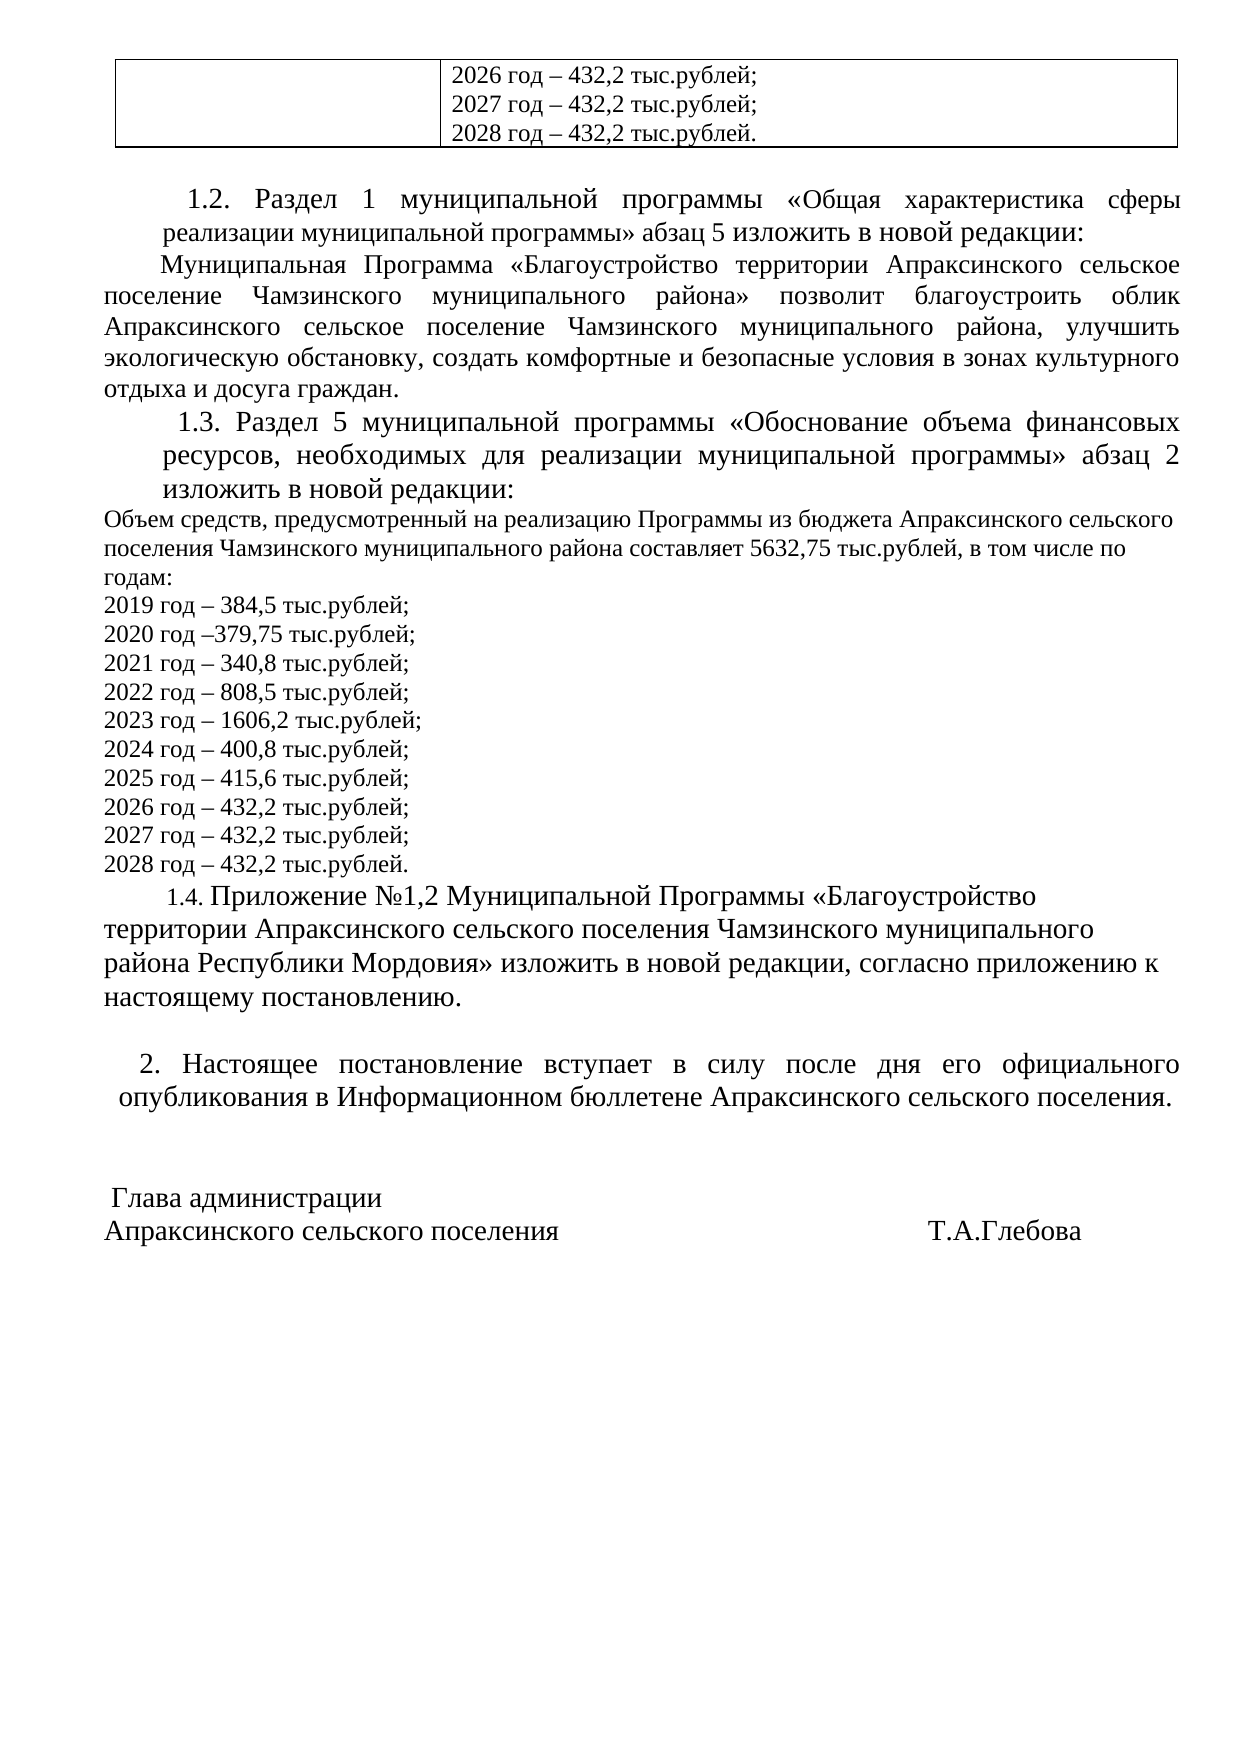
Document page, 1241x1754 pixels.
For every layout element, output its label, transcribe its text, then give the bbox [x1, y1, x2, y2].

text 2025 год – 415,6 тыс.рублей; [103, 763, 1181, 792]
text 2019 год – 384,5 тыс.рублей; [103, 591, 1181, 619]
text 2023 год – 1606,2 тыс.рублей; [103, 706, 1181, 734]
text 2020 год –379,75 тыс.рублей; [103, 619, 1181, 648]
text 1.4. Приложение №1,2 Муниципальной Программы «Благоустройство территории Апраксинского сельского поселения Чамзинского муниципального района Республики Мордовия» изложить в новой редакции, согласно приложению к настоящему постановлению. [103, 878, 1181, 1012]
text 2028 год – 432,2 тыс.рублей. [103, 849, 1181, 878]
text 2022 год – 808,5 тыс.рублей; [103, 677, 1181, 706]
text Глава администрации [103, 1180, 1181, 1213]
text 2027 год – 432,2 тыс.рублей; [103, 821, 1181, 849]
list 2. Настоящее постановление вступает в силу после дня его официального опубликования в Информационном бюллетене Апраксинского сельского поселения. [118, 1046, 1181, 1113]
text 2021 год – 340,8 тыс.рублей; [103, 648, 1181, 677]
list 1.3. Раздел 5 муниципальной программы «Обоснование объема финансовых ресурсов, необходимых для реализации муниципальной программы» абзац 2 изложить в новой редакции: [162, 404, 1181, 504]
text 2026 год – 432,2 тыс.рублей; [103, 792, 1181, 821]
text 2024 год – 400,8 тыс.рублей; [103, 734, 1181, 763]
text Апраксинского сельского поселения Т.А.Глебова [103, 1213, 1181, 1247]
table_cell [116, 60, 440, 146]
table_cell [441, 60, 1177, 146]
text Объем средств, предусмотренный на реализацию Программы из бюджета Апраксинского сельского поселения Чамзинского муниципального района составляет 5632,75 тыс.рублей, в том числе по годам: [103, 504, 1181, 591]
text Муниципальная Программа «Благоустройство территории Апраксинского сельское поселение Чамзинского муниципального района» позволит благоустроить облик Апраксинского сельское поселение Чамзинского муниципального района, улучшить экологическую обстановку, создать комфортные и безопасные условия в зонах культурного отдыха и досуга граждан. [103, 248, 1181, 404]
list 1.2. Раздел 1 муниципальной программы «Общая характеристика сферы реализации муниципальной программы» абзац 5 изложить в новой редакции: [162, 181, 1181, 248]
